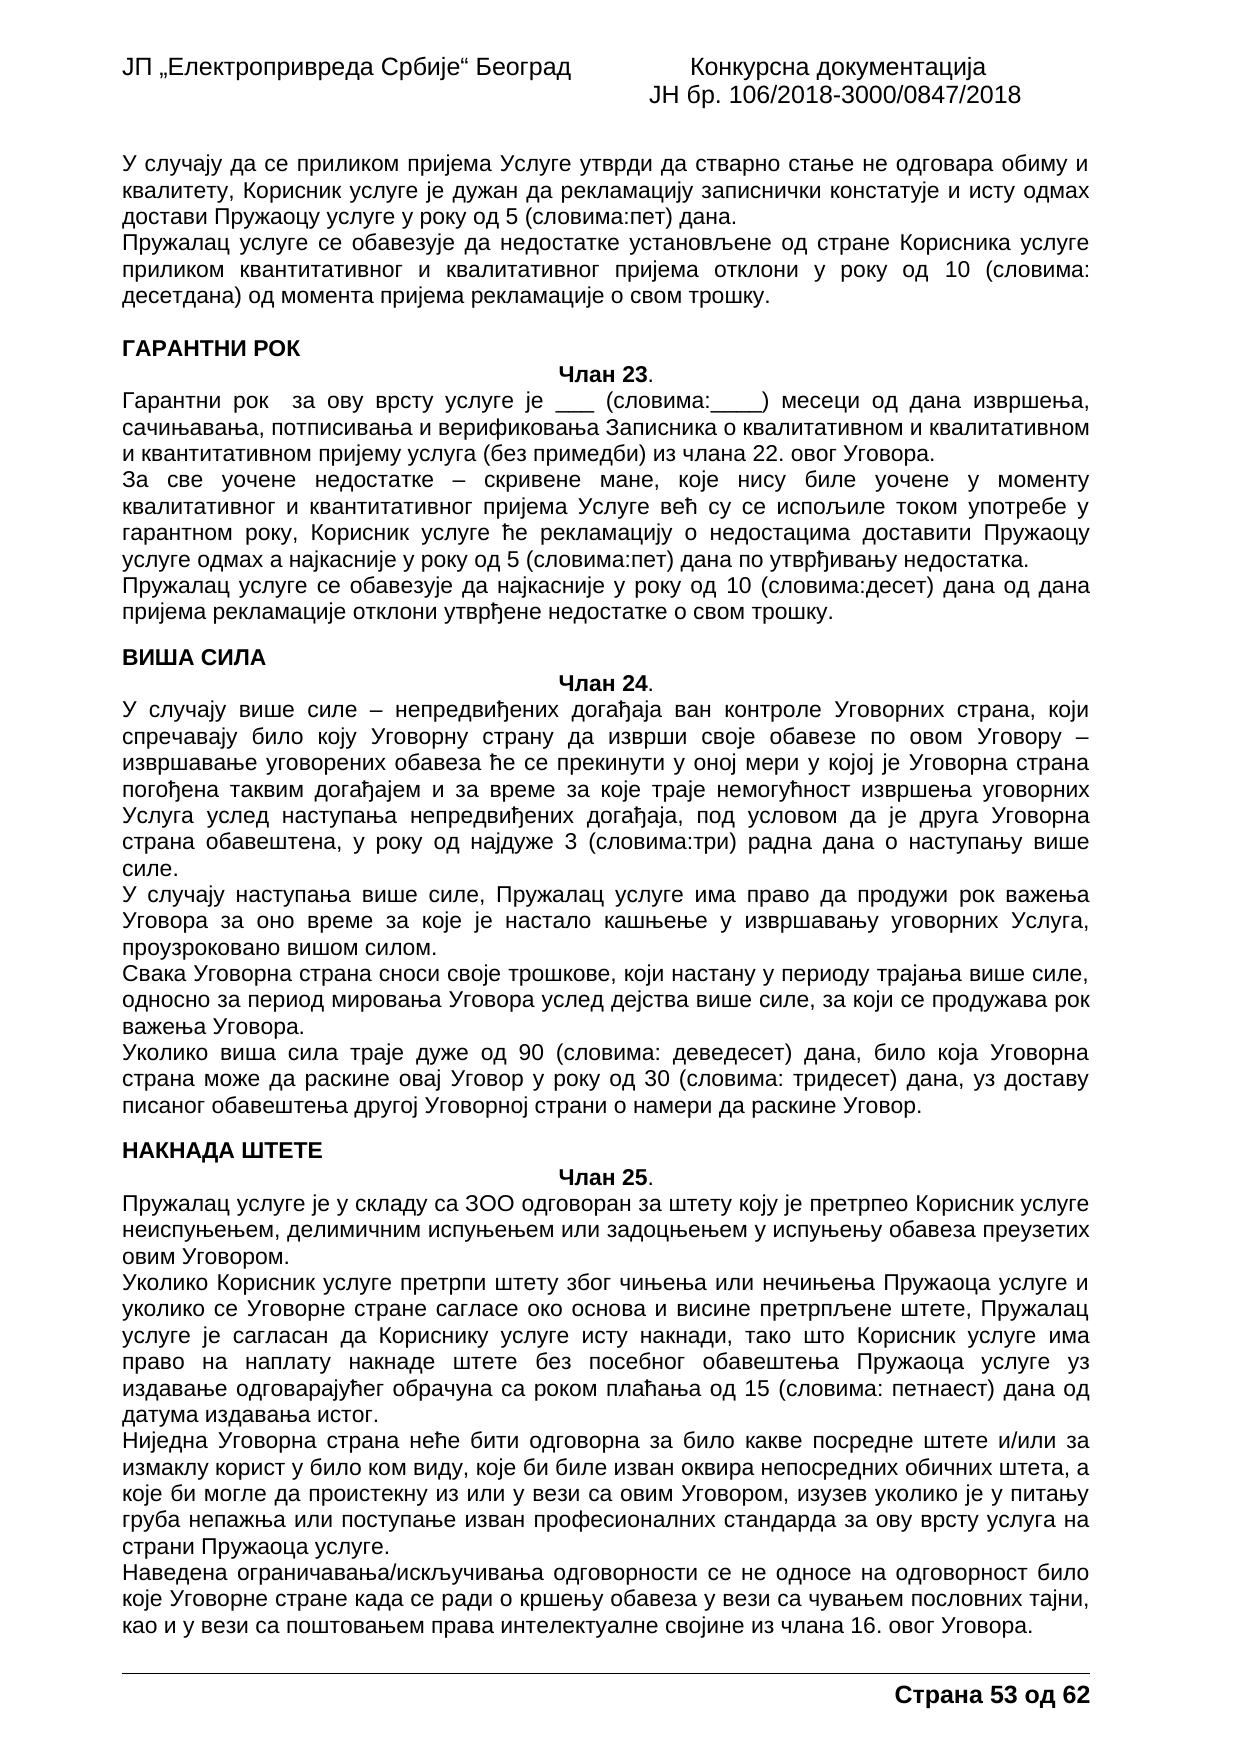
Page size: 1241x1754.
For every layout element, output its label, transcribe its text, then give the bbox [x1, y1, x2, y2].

text Пружалац услуге се обавезује да недостатке установљене од стране Корисника услуге приликом квантитативног и квалитативног пријема отклони у року од 10 (словима: десетдана) од момента пријема рекламације о свом трошку. [122, 229, 1090, 308]
text Уколико виша сила траје дуже од 90 (словима: деведесет) дана, било која Уговорна страна може да раскине овај Уговор у року од 30 (словима: тридесет) дана, уз доставу писаног обавештења другој Уговорној страни о намери да раскине Уговор. [122, 1039, 1090, 1118]
text У случају да се приликом пријема Услуге утврди да стварно стање не одговара обиму и квалитету, Корисник услуге је дужан да рекламацију записнички констатује и исту одмах достави Пружаоцу услуге у року од 5 (словима:пет) дана. [122, 150, 1090, 229]
text Свака Уговорна страна сноси своје трошкове, који настану у периоду трајања више силе, односно за период мировања Уговора услед дејства више силе, за који се продужава рок важења Уговора. [122, 960, 1090, 1039]
text У случају више силе – непредвиђених догађаја ван контроле Уговорних страна, који спречавају било коју Уговорну страну да изврши своје обавезе по овом Уговору – извршавање уговорених обавеза ће се прекинути у оној мери у којој је Уговорна страна погођена таквим догађајем и за време за које траје немогућност извршења уговорних Услуга услед наступања непредвиђених догађаја, под условом да је друга Уговорна страна обавештена, у року од најдуже 3 (словима:три) радна дана о наступању више силе. [122, 696, 1090, 881]
text Гарантни рок за ову врсту услуге је ___ (словима:____) месеци од дана извршења, сачињавања, потписивања и верификовања Записника о квалитативном и квалитативном и квантитативном пријему услуга (без примедби) из члана 22. овог Уговора. [122, 387, 1090, 466]
text Пружалац услуге је у складу са ЗОО одговоран за штету коју је претрпео Корисник услуге неиспуњењем, делимичним испуњењем или задоцњењем у испуњењу обавеза преузетих овим Уговором. [122, 1190, 1090, 1269]
text ГАРАНТНИ РОК [122, 335, 1090, 361]
text У случају наступања више силе, Пружалац услуге има право да продужи рок важења Уговора за оно време за које је настало кашњење у извршавању уговорних Услуга, проузроковано вишом силом. [122, 881, 1090, 960]
text НАКНАДА ШТЕТЕ [122, 1137, 1090, 1164]
text Члан 23. [122, 361, 1090, 387]
text Члан 25. [122, 1164, 1090, 1190]
text Уколико Корисник услуге претрпи штету због чињења или нечињења Пружаоца услуге и уколико се Уговорне стране сагласе око основа и висине претрпљене штете, Пружалац услуге је сагласан да Кориснику услуге исту накнади, тако што Корисник услуге има право на наплату накнаде штете без посебног обавештења Пружаоца услуге уз издавање одговарајућег обрачуна са роком плаћања од 15 (словима: петнаест) дана од датума издавања истог. [122, 1269, 1090, 1427]
text Члан 24. [122, 670, 1090, 696]
text Ниједна Уговорна страна неће бити одговорна за било какве посредне штете и/или за измаклу корист у било ком виду, које би биле изван оквира непосредних обичних штета, а које би могле да проистекну из или у вези са овим Уговором, изузев уколико је у питању груба непажња или поступање изван професионалних стандарда за ову врсту услуга на страни Пружаоца услуге. [122, 1427, 1090, 1559]
text Пружалац услуге се обавезује да најкасније у року од 10 (словима:десет) дана од дана пријема рекламације отклони утврђене недостатке о свом трошку. [122, 572, 1090, 624]
text За све уочене недостатке – скривене мане, које нису биле уочене у моменту квалитативног и квантитативног пријема Услуге већ су се испољиле током употребе у гарантном року, Корисник услуге ће рекламацију о недостацима доставити Пружаоцу услуге одмах а најкасније у року од 5 (словима:пет) дана по утврђивању недостатка. [122, 466, 1090, 572]
text ВИША СИЛА [122, 644, 1090, 670]
text Наведена ограничавања/искључивања одговорности се не односе на одговорност било које Уговорне стране када се ради о кршењу обавеза у вези са чувањем пословних тајни, као и у вези са поштовањем права интелектуалне својине из члана 16. овог Уговора. [122, 1559, 1090, 1638]
